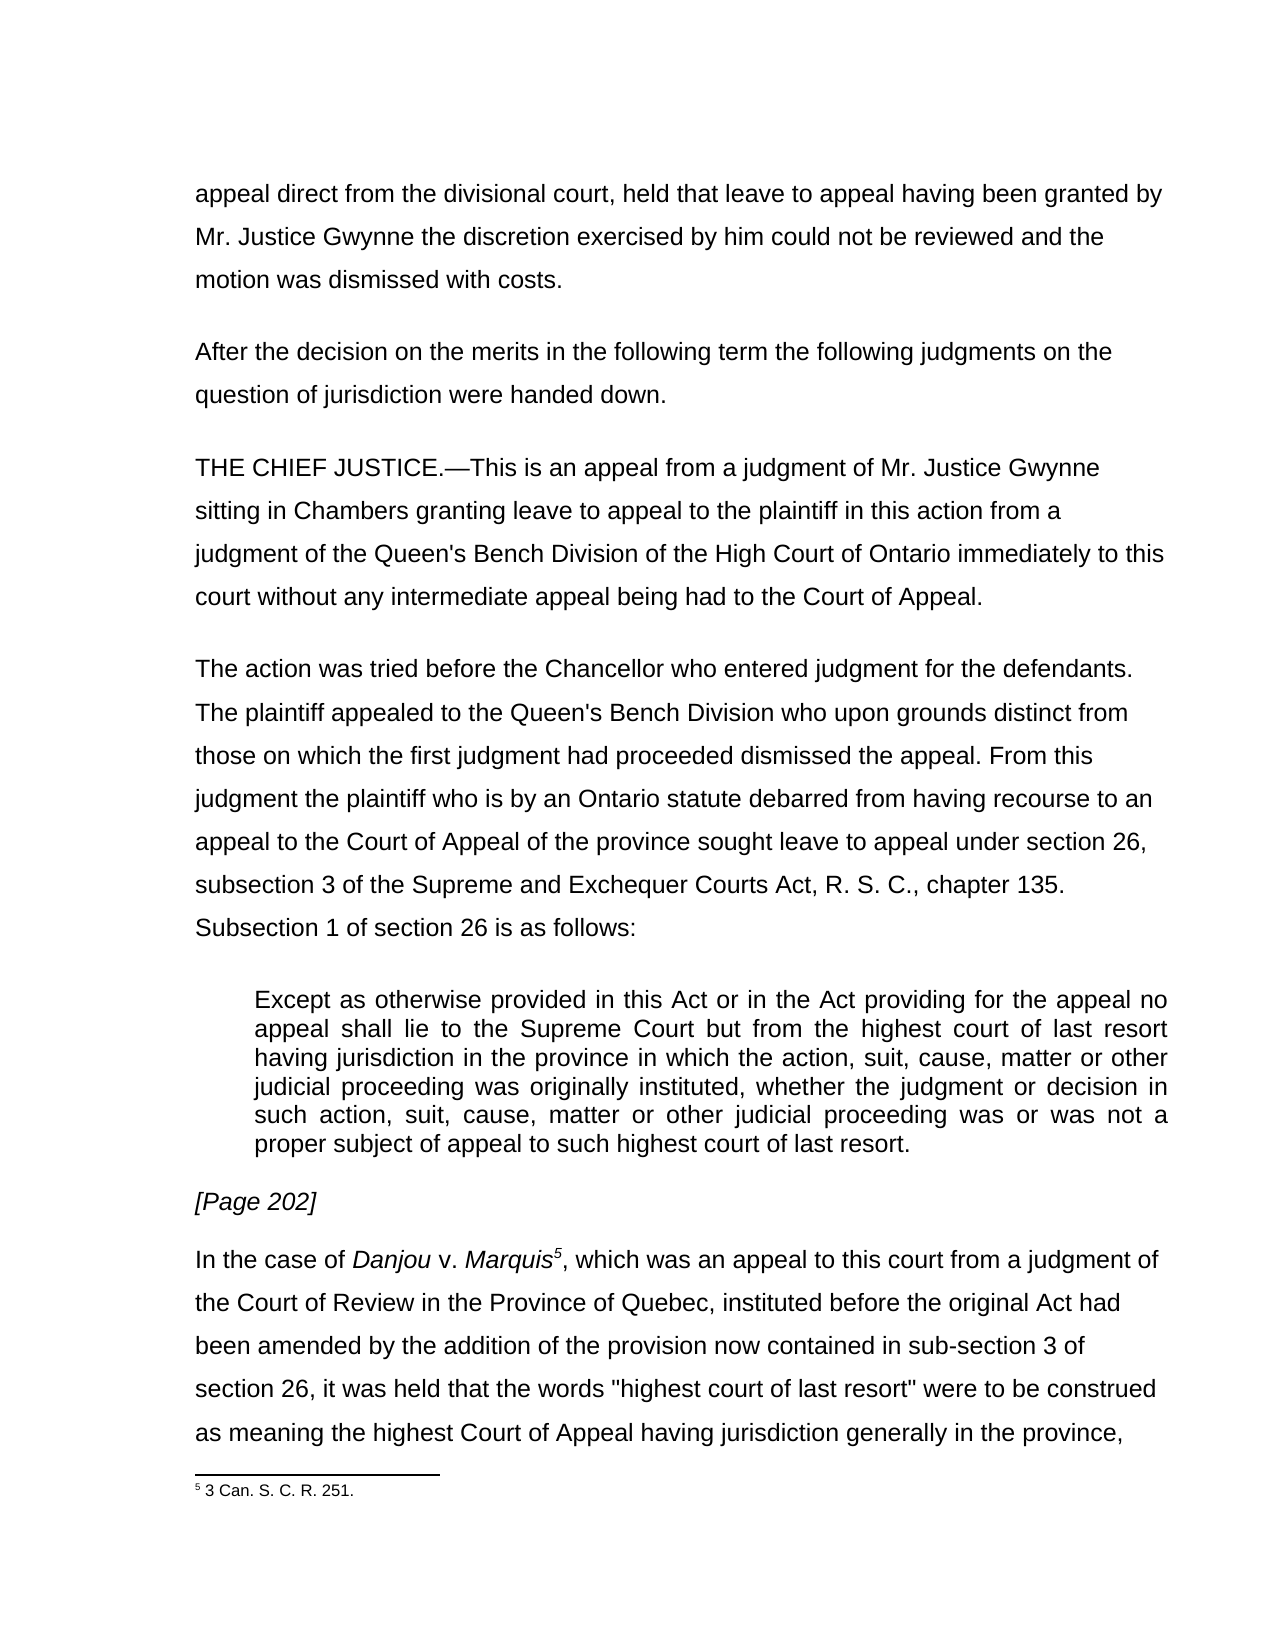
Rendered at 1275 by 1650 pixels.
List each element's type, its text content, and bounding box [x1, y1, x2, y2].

text [Page 202] [195, 1187, 1170, 1216]
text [195, 179, 1170, 294]
text Except as otherwise provided in this Act or in the Act providing for the appeal no appeal shall lie to the Supreme Court but from the highest court of last resort having jurisdiction in the province in which the action, suit, cause, matter or other judicial proceeding was originally instituted, whether the judgment or decision in such action, suit, cause, matter or other judicial proceeding was or was not a proper subject of appeal to such highest court of last resort. [254, 985, 1170, 1158]
text THE CHIEF JUSTICE.—This is an appeal from a judgment of Mr. Justice Gwynne sitting in Chambers granting leave to appeal to the plaintiff in this action from a judgment of the Queen's Bench Division of the High Court of Ontario immediately to this court without any intermediate appeal being had to the Court of Appeal. [195, 453, 1170, 611]
text After the decision on the merits in the following term the following judgments on the question of jurisdiction were handed down. [195, 337, 1170, 409]
text The action was tried before the Chancellor who entered judgment for the defendants. The plaintiff appealed to the Queen's Bench Division who upon grounds distinct from those on which the first judgment had proceeded dismissed the appeal. From this judgment the plaintiff who is by an Ontario statute debarred from having recourse to an appeal to the Court of Appeal of the province sought leave to appeal under section 26, subsection 3 of the Supreme and Exchequer Courts Act, R. S. C., chapter 135. Subsection 1 of section 26 is as follows: [195, 654, 1170, 942]
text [195, 1245, 1170, 1446]
